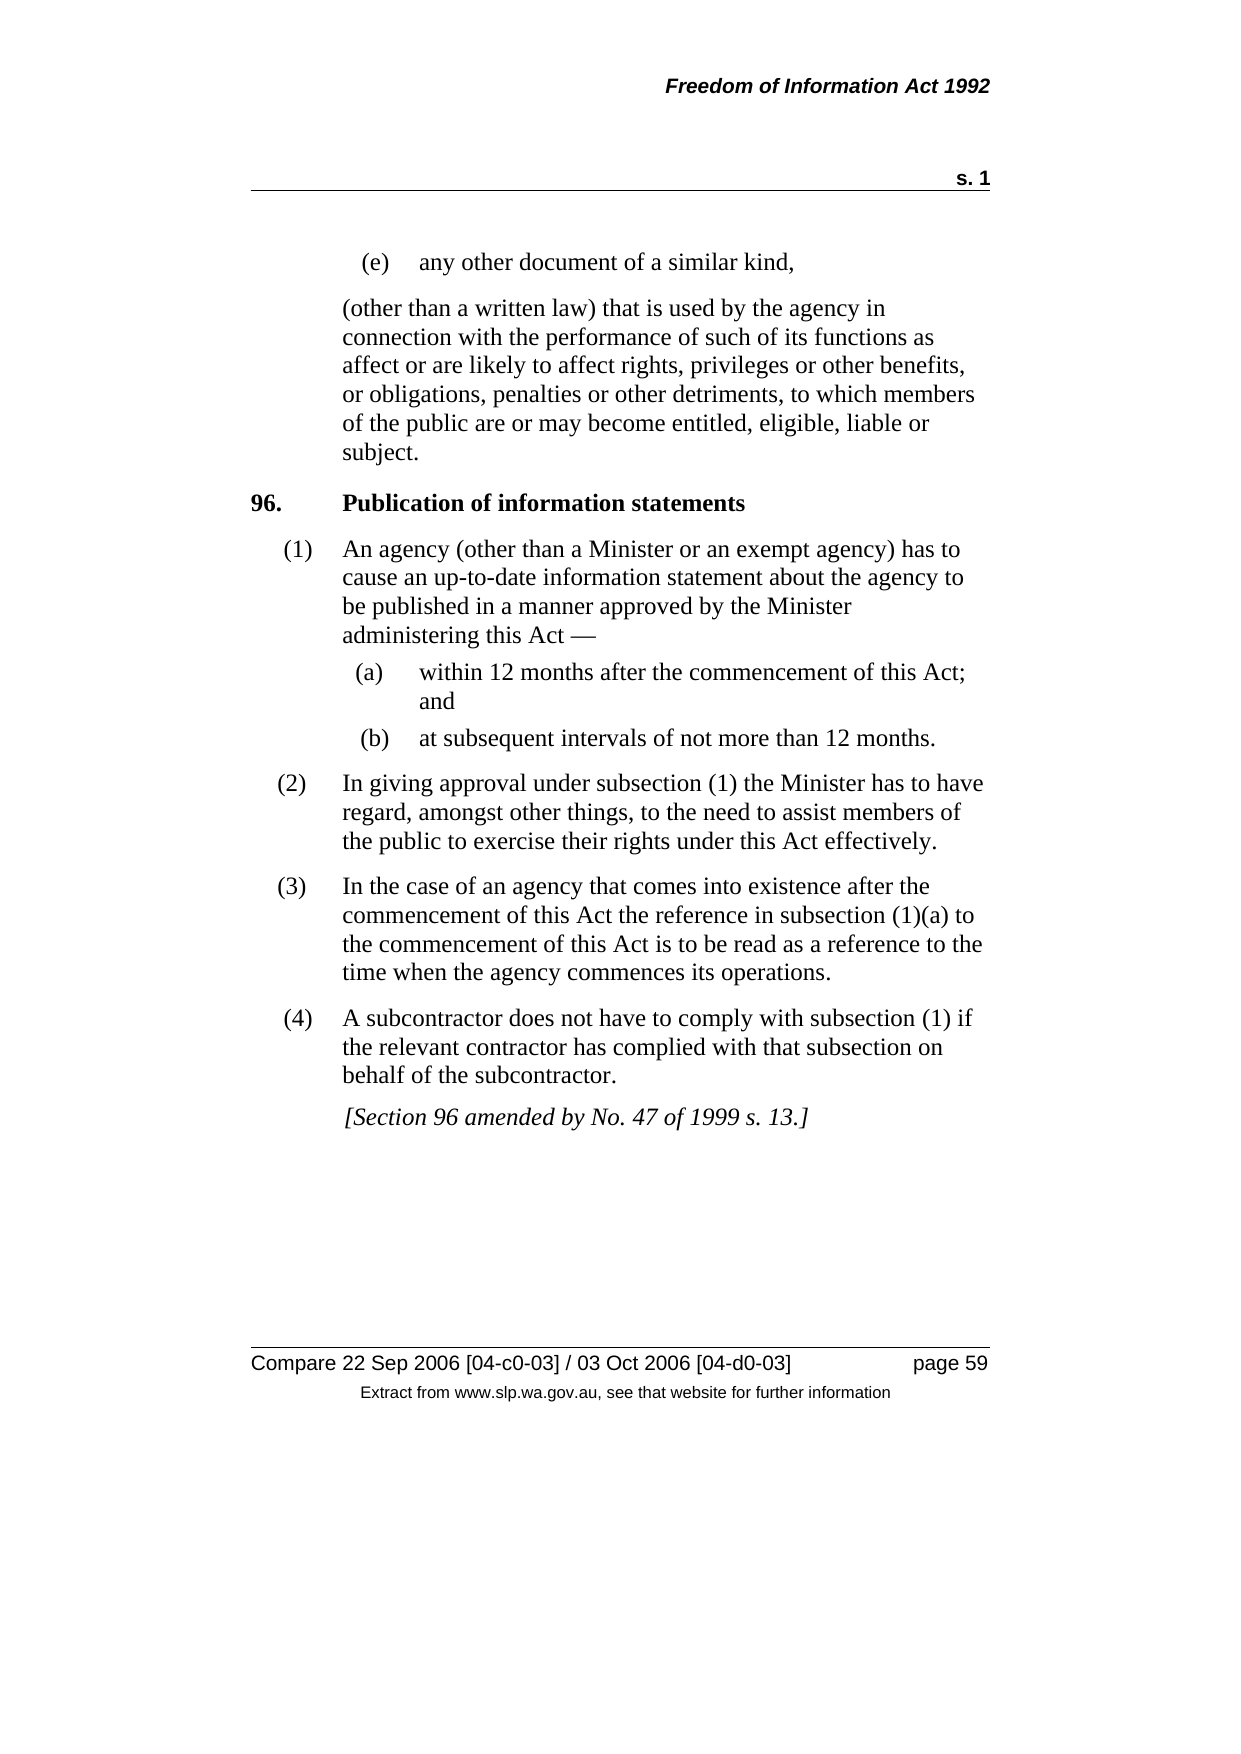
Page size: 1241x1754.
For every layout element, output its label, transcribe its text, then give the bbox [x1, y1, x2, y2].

text [Section 96 amended by No. 47 of 1999 s. 13.] [251, 1102, 990, 1130]
text (4) A subcontractor does not have to comply with subsection (1) if the relevant contractor has complied with that subsection on behalf of the subcontractor. [251, 1003, 990, 1089]
text (3) In the case of an agency that comes into existence after the commencement of this Act the reference in subsection (1)(a) to the commencement of this Act is to be read as a reference to the time when the agency commences its operations. [251, 871, 990, 986]
subtitle 96. Publication of information statements [251, 488, 990, 517]
text (a) within 12 months after the commencement of this Act; and [251, 657, 990, 714]
text (e) any other document of a similar kind, [251, 247, 990, 276]
text (b) at subsequent intervals of not more than 12 months. [251, 723, 990, 752]
text (1) An agency (other than a Minister or an exempt agency) has to cause an up-to-date information statement about the agency to be published in a manner approved by the Minister administering this Act — [251, 534, 990, 649]
text (2) In giving approval under subsection (1) the Minister has to have regard, amongst other things, to the need to assist members of the public to exercise their rights under this Act effectively. [251, 768, 990, 854]
text (other than a written law) that is used by the agency in connection with the performance of such of its functions as affect or are likely to affect rights, privileges or other benefits, or obligations, penalties or other detriments, to which members of the public are or may become entitled, eligible, liable or subject. [251, 293, 990, 465]
